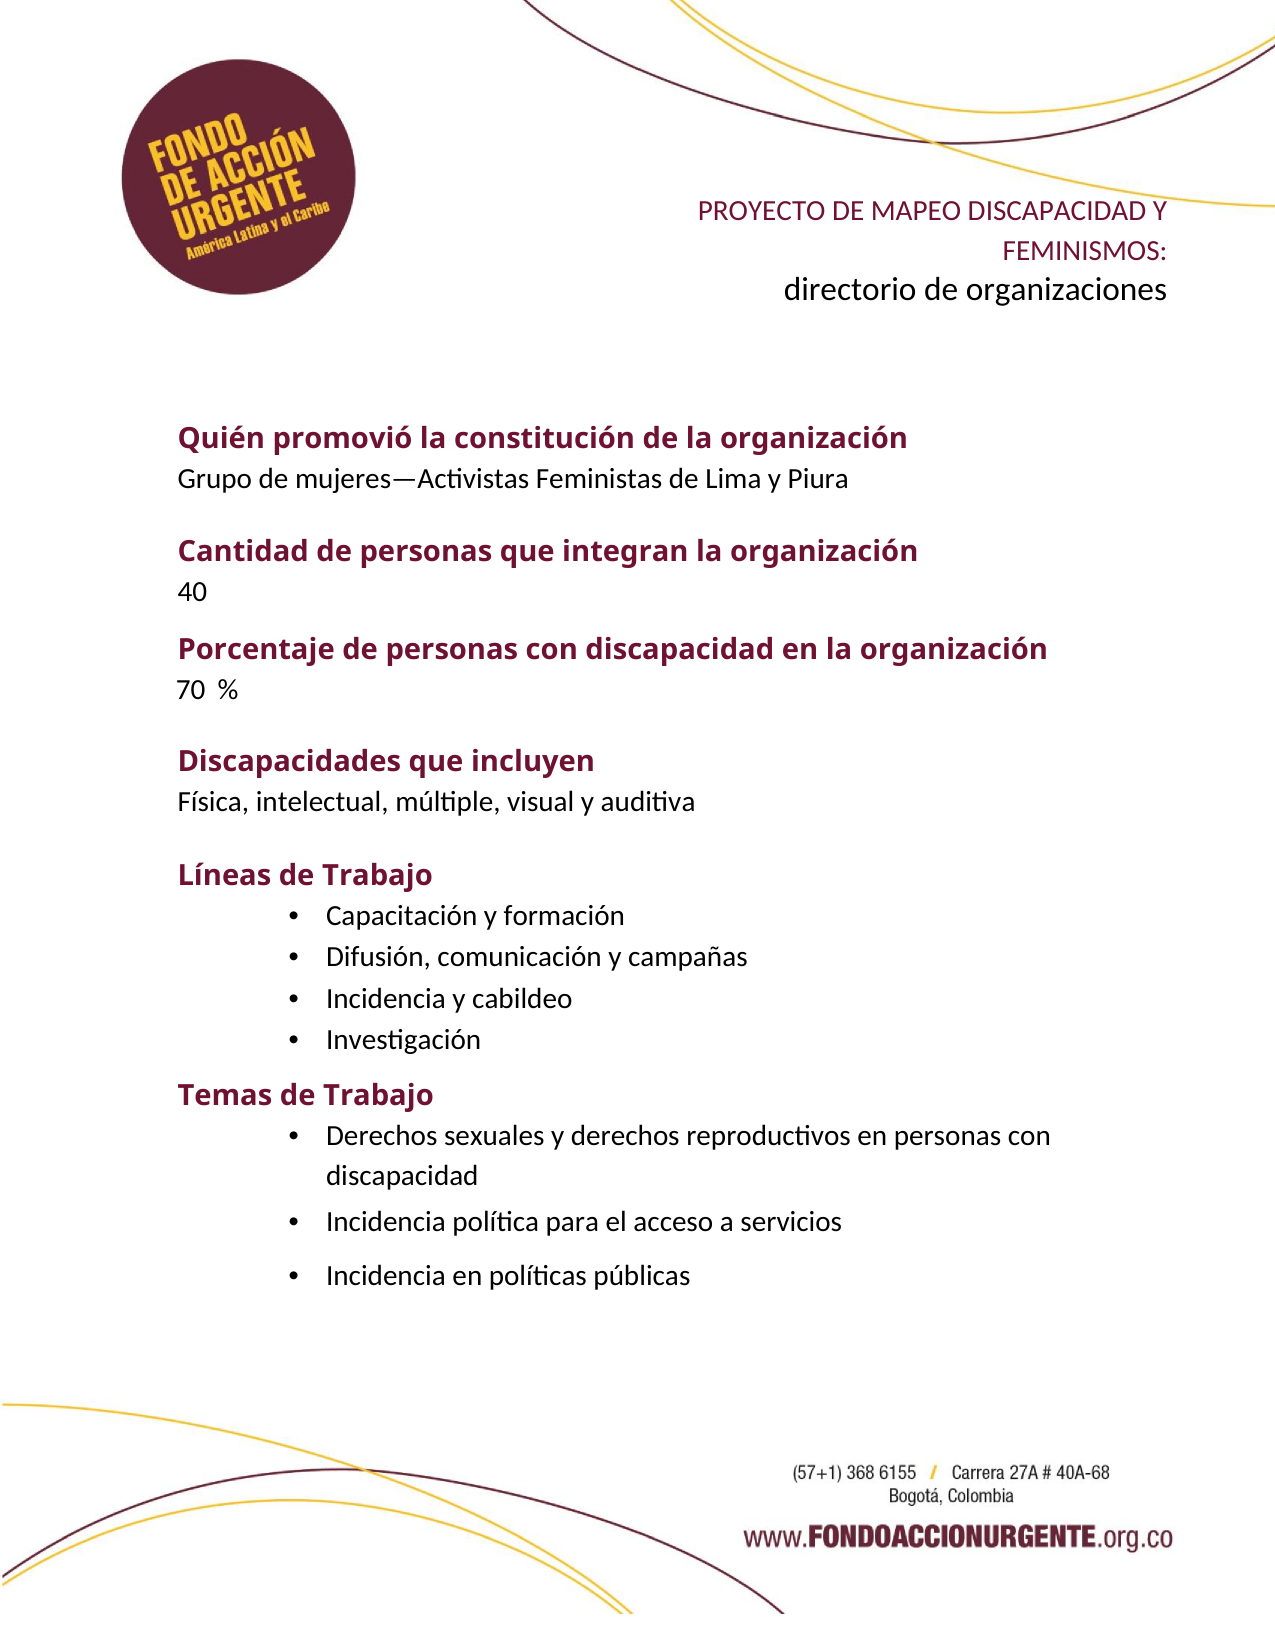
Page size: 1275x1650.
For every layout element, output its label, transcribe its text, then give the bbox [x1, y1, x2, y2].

subtitle Quién promovió la constitución de la organización [177, 417, 1167, 457]
list Incidencia en políticas públicas [288, 1257, 1166, 1292]
text Grupo de mujeres—Activistas Feministas de Lima y Piura [177, 460, 1166, 495]
text 70 % [176, 671, 1167, 706]
text 40 [177, 573, 1167, 608]
subtitle Discapacidades que incluyen [177, 741, 1167, 780]
list Difusión, comunicación y campañas [288, 938, 1166, 974]
list Incidencia y cabildeo [288, 980, 1166, 1016]
picture [0, 0, 1275, 349]
subtitle Líneas de Trabajo [177, 854, 1167, 894]
text Física, intelectual, múltiple, visual y auditiva [177, 783, 1166, 819]
subtitle Temas de Trabajo [177, 1074, 1167, 1114]
picture [0, 1254, 1275, 1614]
subtitle Cantidad de personas que integran la organización [177, 530, 1167, 570]
list Capacitación y formación [288, 897, 1166, 933]
subtitle Porcentaje de personas con discapacidad en la organización [177, 628, 1167, 668]
list Investigación [288, 1021, 1166, 1057]
list Derechos sexuales y derechos reproductivos en personas con discapacidad [288, 1117, 1166, 1192]
list Incidencia política para el acceso a servicios [288, 1203, 1166, 1239]
